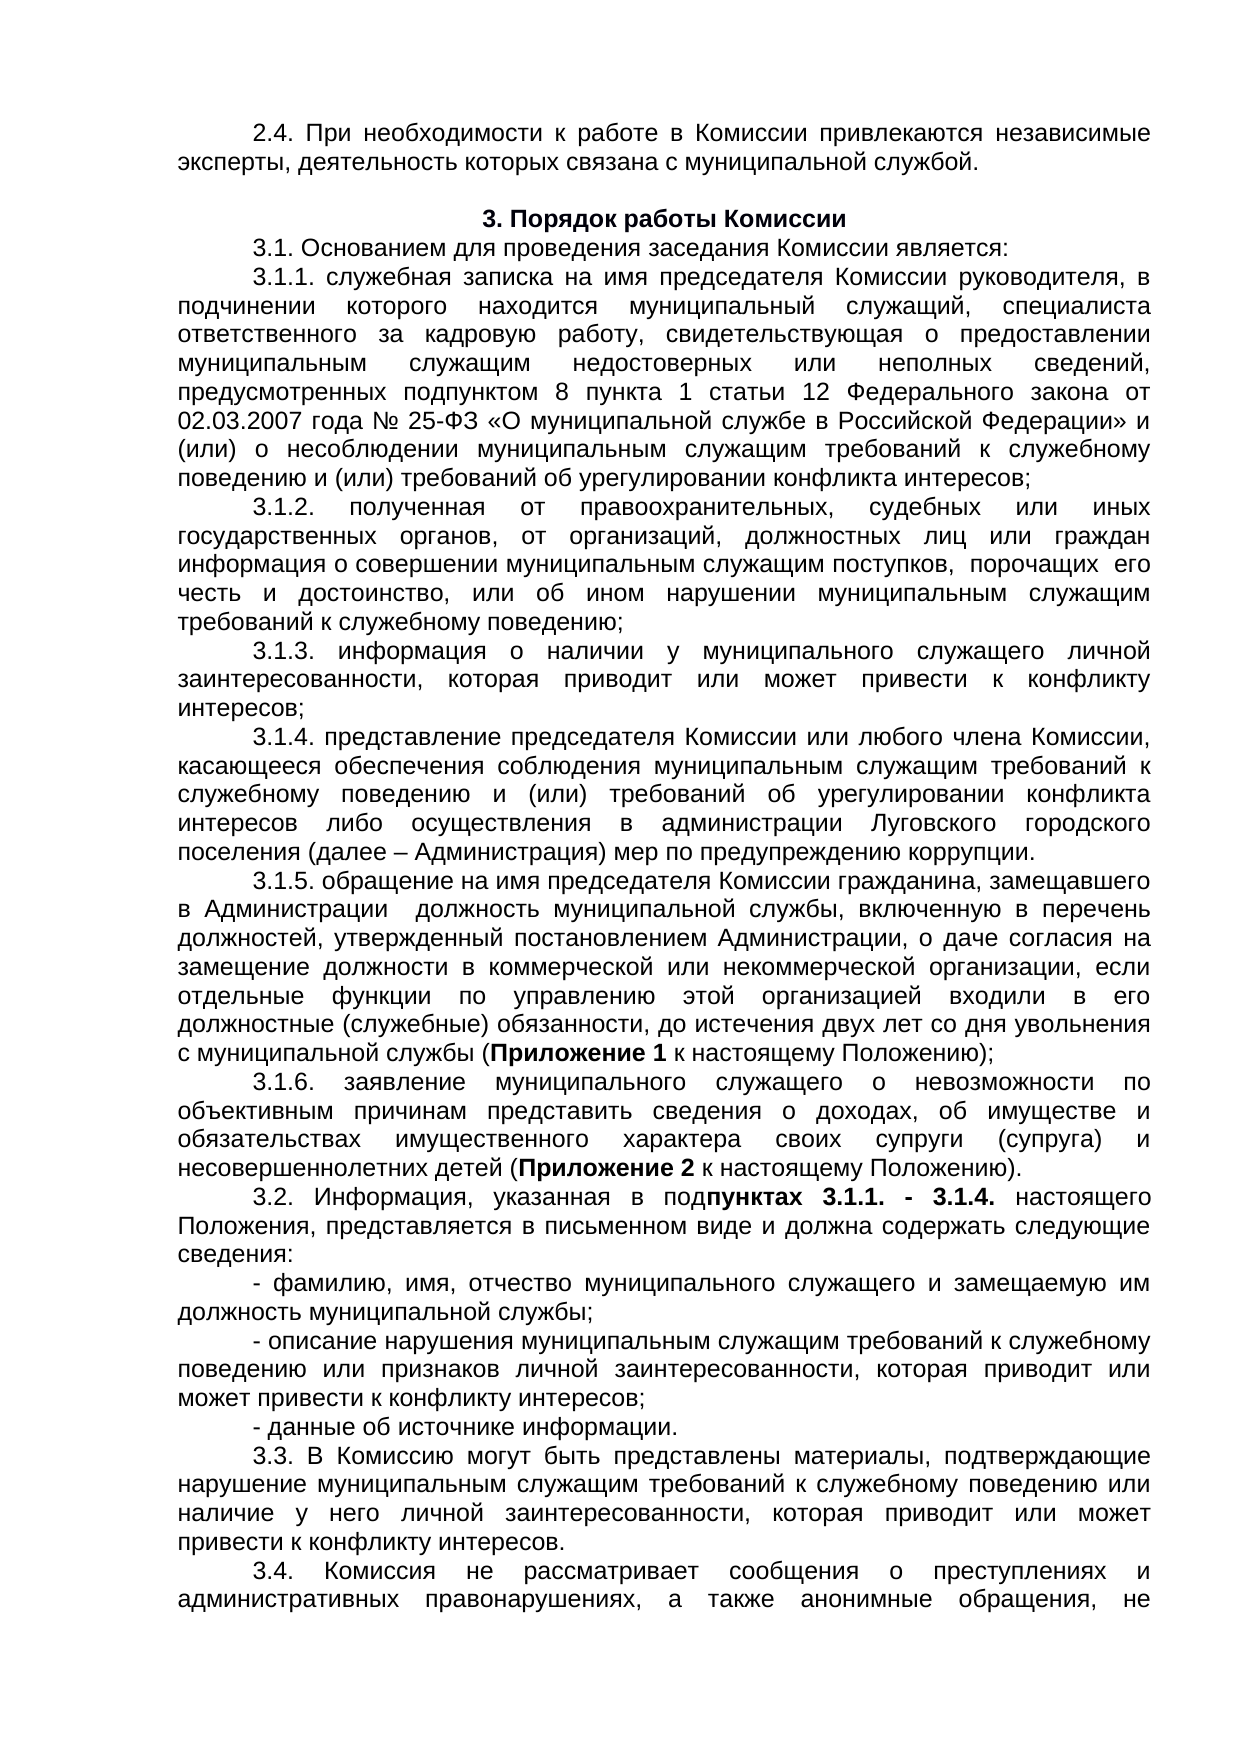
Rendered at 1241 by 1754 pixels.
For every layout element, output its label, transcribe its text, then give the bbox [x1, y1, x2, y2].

text 3.1.4. представление председателя Комиссии или любого члена Комиссии, касающееся обеспечения соблюдения муниципальным служащим требований к служебному поведению и (или) требований об урегулировании конфликта интересов либо осуществления в администрации Луговского городского поселения (далее – Администрация) мер по предупреждению коррупции. [177, 722, 1152, 866]
text 3.1.6. заявление муниципального служащего о невозможности по объективным причинам представить сведения о доходах, об имуществе и обязательствах имущественного характера своих супруги (супруга) и несовершеннолетних детей (Приложение 2 к настоящему Положению). [177, 1067, 1152, 1182]
text 3.1.5. обращение на имя председателя Комиссии гражданина, замещавшего в Администрации должность муниципальной службы, включенную в перечень должностей, утвержденный постановлением Администрации, о даче согласия на замещение должности в коммерческой или некоммерческой организации, если отдельные функции по управлению этой организацией входили в его должностные (служебные) обязанности, до истечения двух лет со дня увольнения с муниципальной службы (Приложение 1 к настоящему Положению); [177, 866, 1152, 1067]
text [177, 1556, 1152, 1613]
text - описание нарушения муниципальным служащим требований к служебному поведению или признаков личной заинтересованности, которая приводит или может привести к конфликту интересов; [177, 1326, 1152, 1412]
text 3.1.2. полученная от правоохранительных, судебных или иных государственных органов, от организаций, должностных лиц или граждан информация о совершении муниципальным служащим поступков, порочащих его честь и достоинство, или об ином нарушении муниципальным служащим требований к служебному поведению; [177, 492, 1152, 636]
text 3.2. Информация, указанная в подпунктах 3.1.1. - 3.1.4. настоящего Положения, представляется в письменном виде и должна содержать следующие сведения: [177, 1182, 1152, 1268]
text 3.1.3. информация о наличии у муниципального служащего личной заинтересованности, которая приводит или может привести к конфликту интересов; [177, 636, 1152, 722]
text - данные об источнике информации. [177, 1412, 1152, 1441]
subtitle 3. Порядок работы Комиссии [177, 204, 1152, 233]
text 3.3. В Комиссию могут быть представлены материалы, подтверждающие нарушение муниципальным служащим требований к служебному поведению или наличие у него личной заинтересованности, которая приводит или может привести к конфликту интересов. [177, 1441, 1152, 1556]
text - фамилию, имя, отчество муниципального служащего и замещаемую им должность муниципальной службы; [177, 1268, 1152, 1326]
text 3.1. Основанием для проведения заседания Комиссии является: [177, 233, 1152, 262]
text 2.4. При необходимости к работе в Комиссии привлекаются независимые эксперты, деятельность которых связана с муниципальной службой. [177, 118, 1152, 176]
text 3.1.1. служебная записка на имя председателя Комиссии руководителя, в подчинении которого находится муниципальный служащий, специалиста ответственного за кадровую работу, свидетельствующая о предоставлении муниципальным служащим недостоверных или неполных сведений, предусмотренных подпунктом 8 пункта 1 статьи 12 Федерального закона от 02.03.2007 года № 25-ФЗ «О муниципальной службе в Российской Федерации» и (или) о несоблюдении муниципальным служащим требований к служебному поведению и (или) требований об урегулировании конфликта интересов; [177, 262, 1152, 492]
